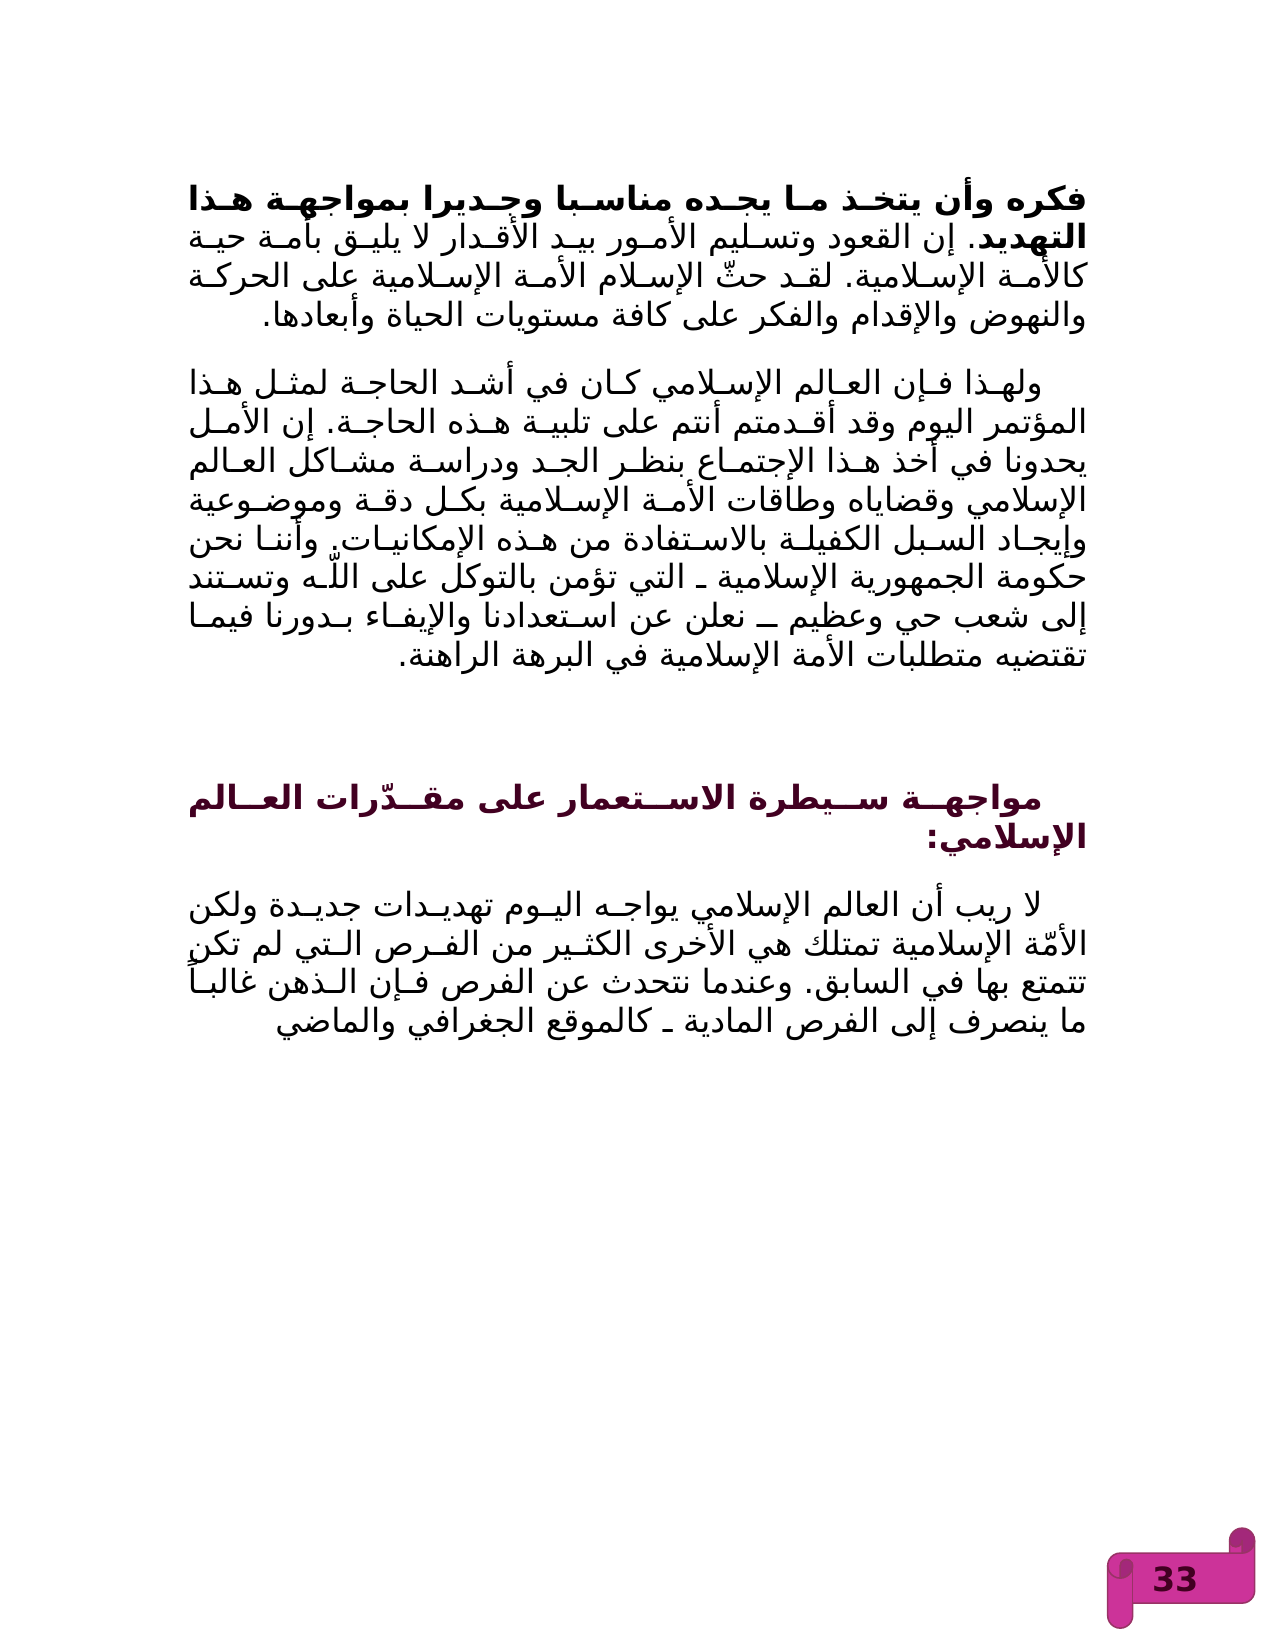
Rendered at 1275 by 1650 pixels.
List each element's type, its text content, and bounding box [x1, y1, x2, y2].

text لا ريب أن العالم الإسلامي يواجه اليوم تهديدات جديدة ولكن الأمّة الإسلامية تمتلك هي الأخرى الكثير من الفرص التي لم تكن تتمتع بها في السابق. وعندما نتحدث عن الفرص فإن الذهن غالباً ما ينصرف إلى الفرص المادية ـ كالموقع الجغرافي والماضي [187, 885, 1087, 1041]
text فكره وأن يتخذ ما يجده مناسبا وجديرا بمواجهة هذا التهديد. إن القعود وتسليم الأمور بيد الأقدار لا يليق بأمة حية كالأمة الإسلامية. لقد حثّ الإسلام الأمة الإسلامية على الحركة والنهوض والإقدام والفكر على كافة مستويات الحياة وأبعادها. [187, 179, 1087, 334]
text مواجهة سيطرة الاستعمار على مقدّرات العالم الإسلامي: [187, 778, 1087, 856]
text ولهذا فإن العالم الإسلامي كان في أشد الحاجة لمثل هذا المؤتمر اليوم وقد أقدمتم أنتم على تلبية هذه الحاجة. إن الأمل يحدونا في أخذ هذا الإجتماع بنظر الجد ودراسة مشاكل العالم الإسلامي وقضاياه وطاقات الأمة الإسلامية بكل دقة وموضوعية وإيجاد السبل الكفيلة بالاستفادة من هذه الإمكانيات. وأننا نحن حكومة الجمهورية الإسلامية ـ التي تؤمن بالتوكل على اللّه وتستند إلى شعب حي وعظيم ـ نعلن عن استعدادنا والإيفاء بدورنا فيما تقتضيه متطلبات الأمة الإسلامية في البرهة الراهنة. [187, 364, 1087, 674]
